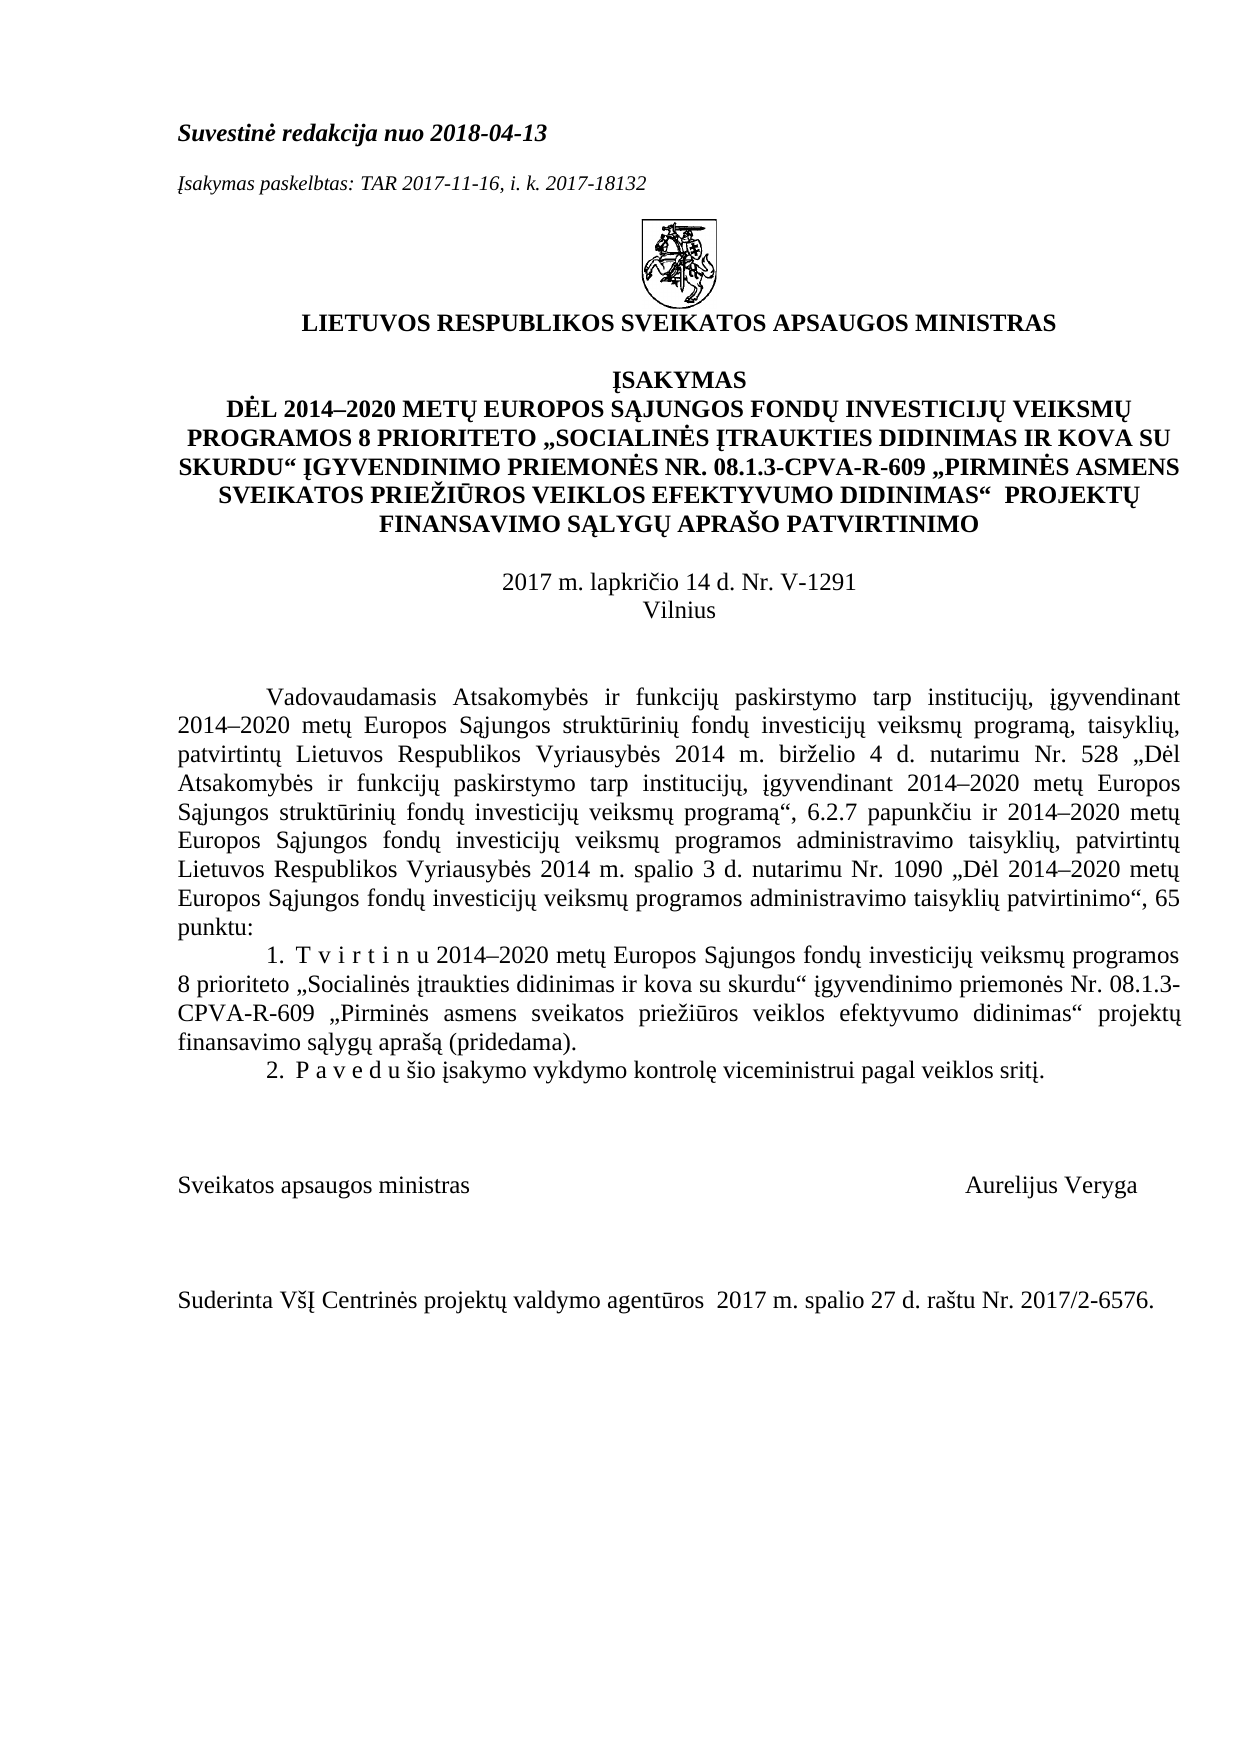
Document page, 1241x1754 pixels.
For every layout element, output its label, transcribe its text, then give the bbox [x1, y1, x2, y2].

text ĮSAKYMAS [177, 366, 1181, 394]
text 2017 m. lapkričio 14 d. Nr. V-1291 [177, 567, 1181, 596]
picture [641, 219, 717, 309]
text DĖL 2014–2020 METŲ EUROPOS SĄJUNGOS FONDŲ INVESTICIJŲ VEIKSMŲ PROGRAMOS 8 PRIORITETO „SOCIALINĖS ĮTRAUKTIES DIDINIMAS IR KOVA SU SKURDU“ ĮGYVENDINIMO PRIEMONĖS NR. 08.1.3-CPVA-R-609 „PIRMINĖS ASMENS SVEIKATOS PRIEŽIŪROS VEIKLOS EFEKTYVUMO DIDINIMAS“ PROJEKTŲ FINANSAVIMO SĄLYGŲ APRAŠO PATVIRTINIMO [177, 394, 1181, 538]
text LIETUVOS RESPUBLIKOS SVEIKATOS APSAUGOS MINISTRAS [177, 308, 1181, 337]
text Suderinta VšĮ Centrinės projektų valdymo agentūros 2017 m. spalio 27 d. raštu Nr. 2017/2-6576. [177, 1286, 1181, 1314]
text Vilnius [177, 596, 1181, 624]
text 1. T v i r t i n u 2014–2020 metų Europos Sąjungos fondų investicijų veiksmų programos 8 prioriteto „Socialinės įtraukties didinimas ir kova su skurdu“ įgyvendinimo priemonės Nr. 08.1.3-CPVA-R-609 „Pirminės asmens sveikatos priežiūros veiklos efektyvumo didinimas“ projektų finansavimo sąlygų aprašą (pridedama). [177, 941, 1181, 1056]
text 2. P a v e d u šio įsakymo vykdymo kontrolę viceministrui pagal veiklos sritį. [177, 1056, 1181, 1084]
text Įsakymas paskelbtas: TAR 2017-11-16, i. k. 2017-18132 [177, 171, 1181, 195]
text Vadovaudamasis Atsakomybės ir funkcijų paskirstymo tarp institucijų, įgyvendinant 2014–2020 metų Europos Sąjungos struktūrinių fondų investicijų veiksmų programą, taisyklių, patvirtintų Lietuvos Respublikos Vyriausybės 2014 m. birželio 4 d. nutarimu Nr. 528 „Dėl Atsakomybės ir funkcijų paskirstymo tarp institucijų, įgyvendinant 2014–2020 metų Europos Sąjungos struktūrinių fondų investicijų veiksmų programą“, 6.2.7 papunkčiu ir 2014–2020 metų Europos Sąjungos fondų investicijų veiksmų programos administravimo taisyklių, patvirtintų Lietuvos Respublikos Vyriausybės 2014 m. spalio 3 d. nutarimu Nr. 1090 „Dėl 2014–2020 metų Europos Sąjungos fondų investicijų veiksmų programos administravimo taisyklių patvirtinimo“, 65 punktu: [177, 682, 1181, 941]
text Suvestinė redakcija nuo 2018-04-13 [177, 118, 1181, 147]
text Sveikatos apsaugos ministras Aurelijus Veryga [177, 1171, 1181, 1199]
